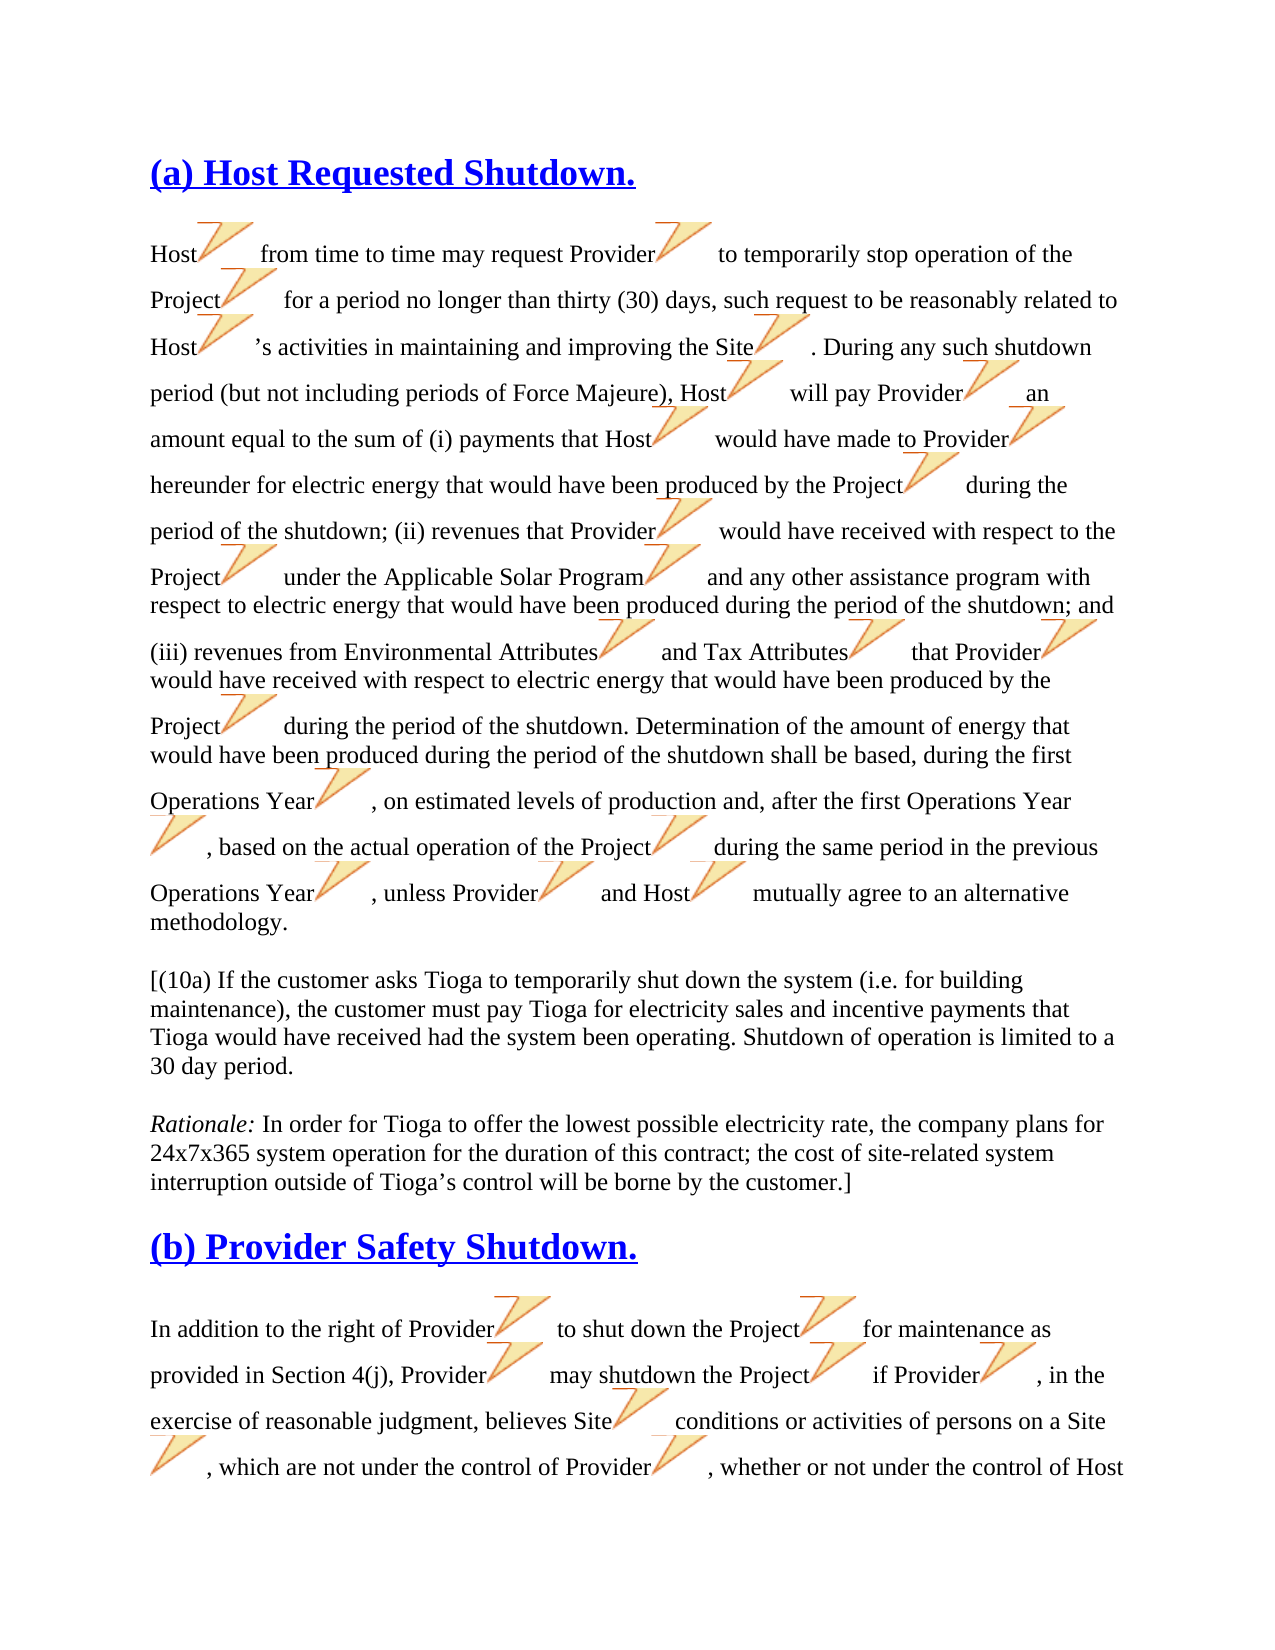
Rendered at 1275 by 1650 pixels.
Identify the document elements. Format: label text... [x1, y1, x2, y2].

picture [644, 544, 701, 586]
picture [651, 1435, 708, 1476]
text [150, 1297, 1125, 1481]
picture [220, 694, 278, 735]
picture [903, 452, 960, 494]
picture [727, 360, 784, 401]
picture [494, 1296, 551, 1338]
picture [197, 314, 254, 355]
picture [314, 768, 371, 810]
picture [220, 268, 278, 309]
picture [598, 619, 655, 660]
picture [656, 498, 713, 540]
picture [848, 619, 905, 660]
text Host from time to time may request Provider"Provider" means Tioga Solar [___], LLC, a [_____] limited liability company, and all successors and assigns. to temporarily stop operation of the Project for a period no longer than thirty (30) days, such request to be reasonably related to Host’s activities in maintaining and improving the Site. During any such shutdown period (but not including periods of Force Majeure), Host will pay Provider an amount equal to the sum of (i) payments that Host would have made to Provider hereunder for electric energy that would have been produced by the Project during the period of the shutdown; (ii) revenues that Provider would have received with respect to the Project under the Applicable Solar Program"Applicable Solar Program" means the program indicated on Exhibit H. and any other assistance program with respect to electric energy that would have been produced during the period of the shutdown; and (iii) revenues from Environmental Attributes"Environmental Attributes" means Renewable Energy Certificates, carbon trading credits, emissions reductions credits, emissions allowances, green tags, Green-e certifications, or other entitlements, certificates, products, or valuations attributed to the Project and its displacement of conventional energy generation, or any other entitlement pursuant to any federal, state, or local program applicable to renewable energy sources, whether legislative or regulatory in origin, as amended from time to time, and excluding, for the avoidance of doubt, any Tax Attributes or the Applicable Solar Program. and Tax Attributes that Provider would have received with respect to electric energy that would have been produced by the Project during the period of the shutdown. Determination of the amount of energy that would have been produced during the period of the shutdown shall be based, during the first Operations Year, on estimated levels of production and, after the first Operations Year, based on the actual operation of the Project during the same period in the previous Operations Year, unless Provider and Host"Host" means [Host], a [_____] [corporation], and all successors and assigns. mutually agree to an alternative methodology. [150, 222, 1125, 936]
picture [150, 1435, 207, 1476]
picture [655, 222, 712, 263]
picture [538, 861, 595, 902]
picture [197, 222, 254, 263]
picture [1041, 619, 1098, 660]
picture [690, 861, 747, 902]
picture [486, 1342, 543, 1384]
text (a) Host Requested Shutdown. [150, 150, 1125, 193]
picture [979, 1342, 1037, 1384]
picture [314, 861, 371, 902]
picture [612, 1388, 669, 1430]
picture [754, 314, 811, 355]
picture [651, 815, 708, 856]
picture [652, 406, 709, 447]
picture [150, 815, 207, 856]
text Rationale: In order for Tioga to offer the lowest possible electricity rate, the company plans for 24x7x365 system operation for the duration of this contract; the cost of site-related system interruption outside of Tioga’s control will be borne by the customer.] [150, 1109, 1125, 1195]
picture [963, 360, 1020, 401]
picture [1008, 406, 1065, 447]
picture [809, 1342, 866, 1384]
text (b) Provider Safety Shutdown. [150, 1224, 1125, 1268]
text [(10a) If the customer asks Tioga to temporarily shut down the system (i.e. for building maintenance), the customer must pay Tioga for electricity sales and incentive payments that Tioga would have received had the system been operating. Shutdown of operation is limited to a 30 day period. [150, 965, 1125, 1080]
picture [220, 544, 278, 586]
picture [800, 1296, 857, 1338]
